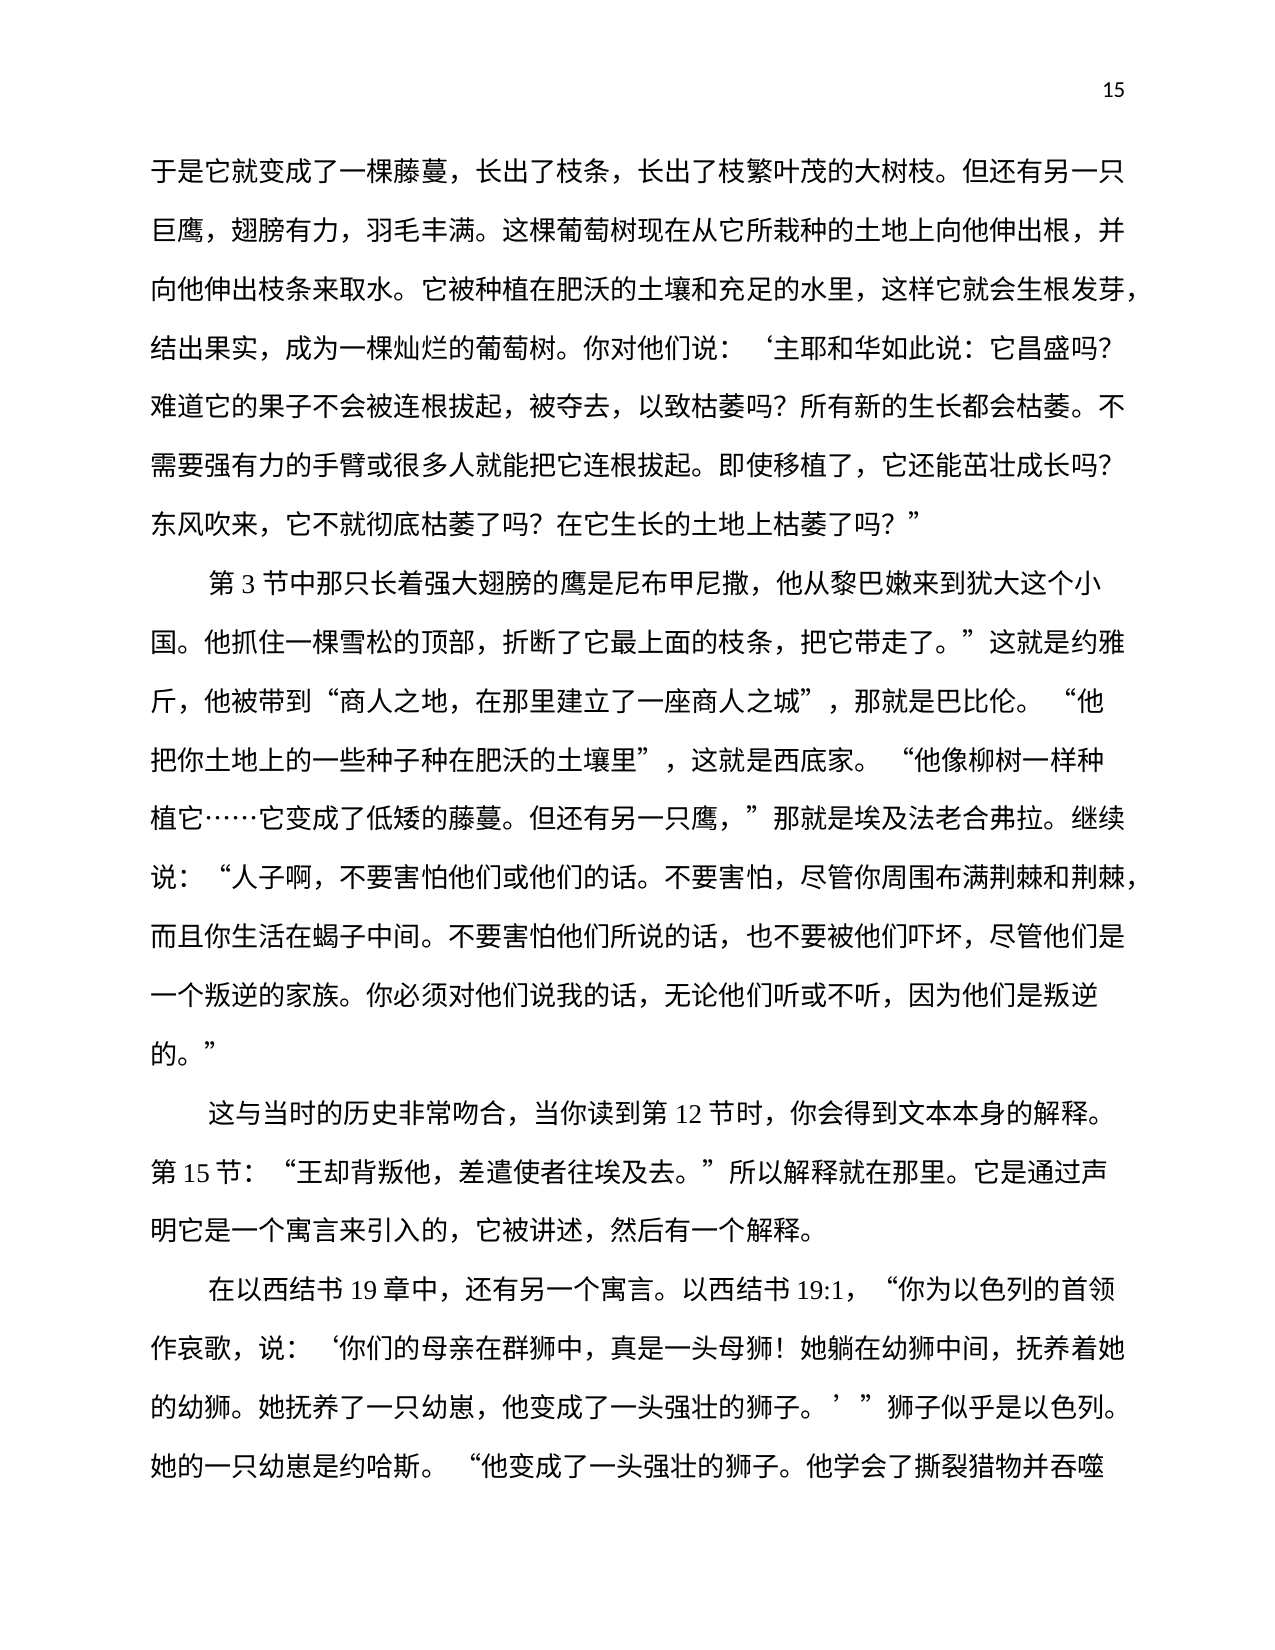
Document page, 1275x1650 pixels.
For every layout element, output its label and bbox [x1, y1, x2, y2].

text [150, 150, 1125, 1484]
